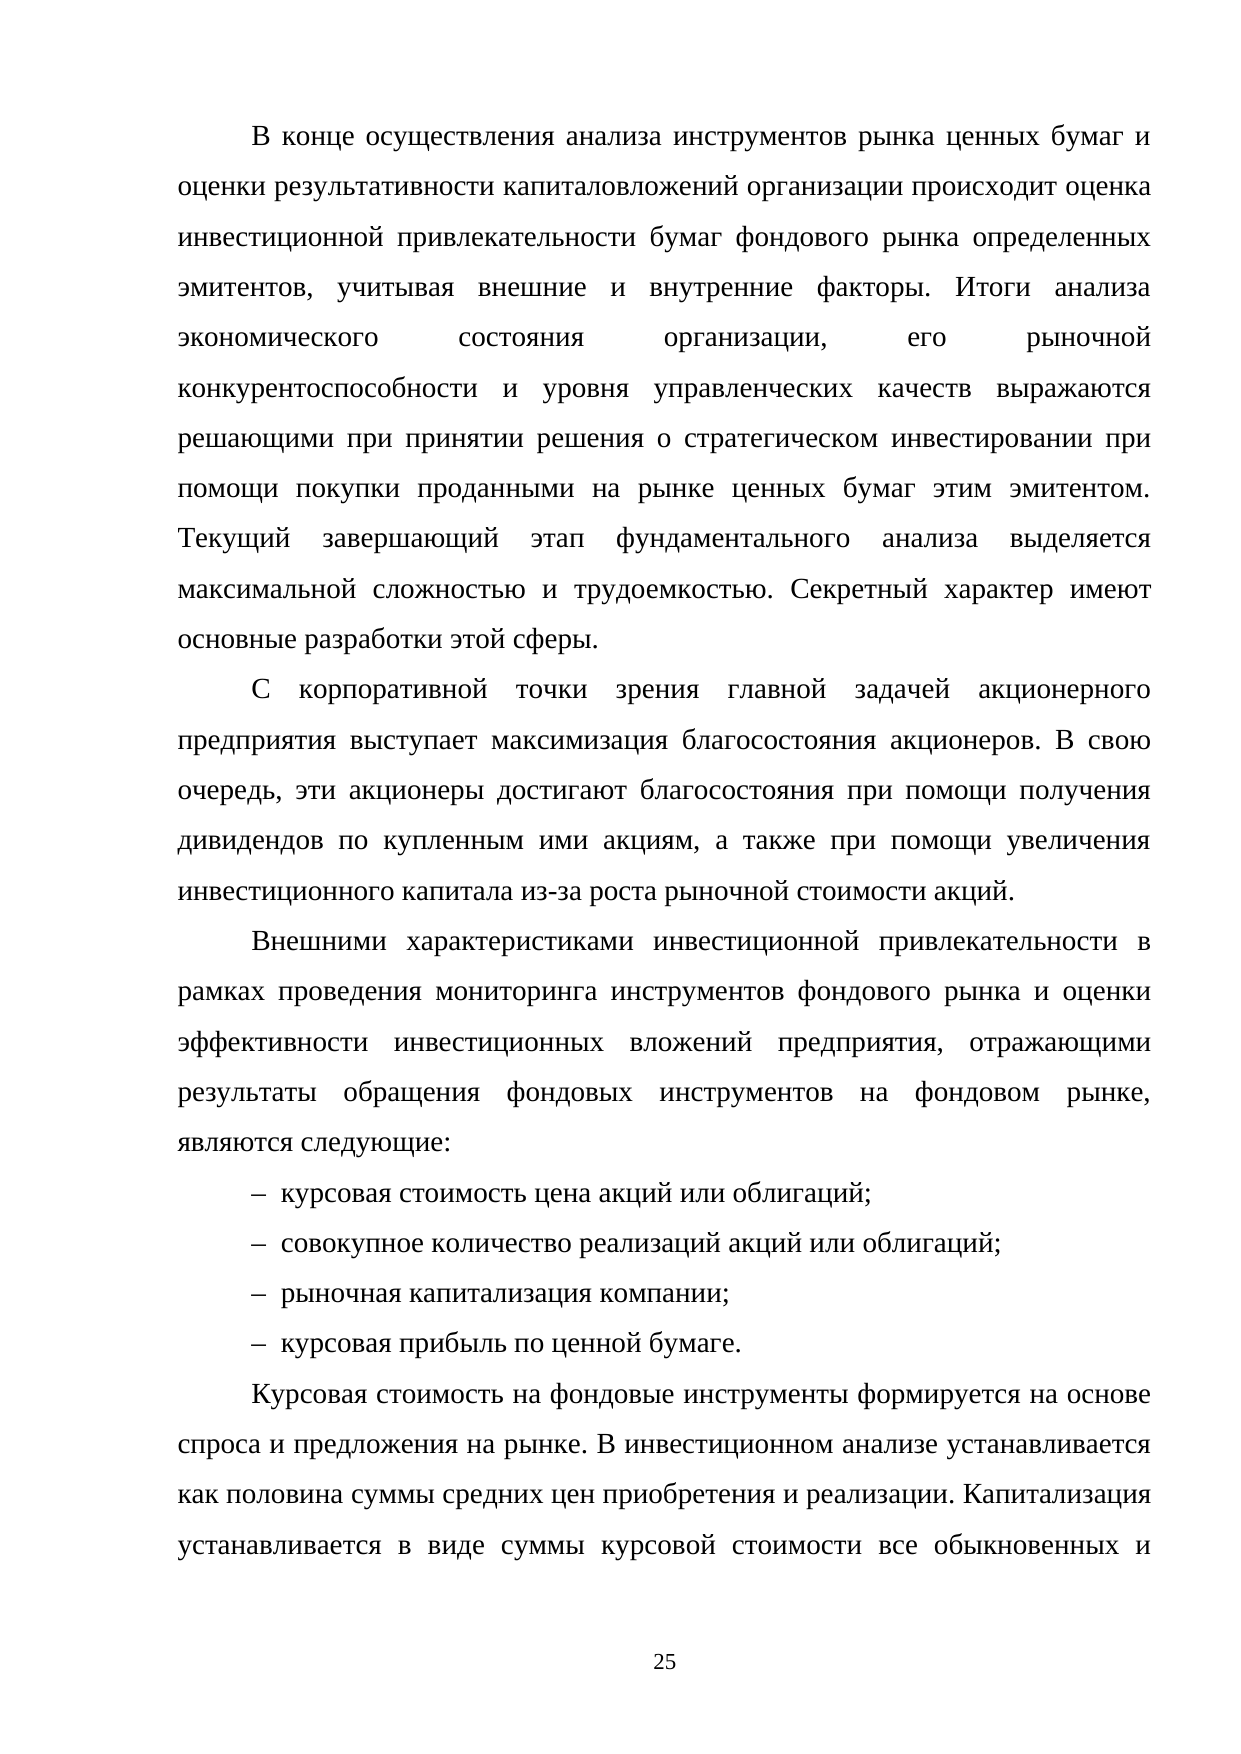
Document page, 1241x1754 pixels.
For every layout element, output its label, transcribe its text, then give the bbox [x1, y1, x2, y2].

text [177, 1376, 1152, 1560]
list курсовая стоимость цена акций или облигаций; [177, 1175, 1152, 1208]
text Внешними характеристиками инвестиционной привлекательности в рамках проведения мониторинга инструментов фондового рынка и оценки эффективности инвестиционных вложений предприятия, отражающими результаты обращения фондовых инструментов на фондовом рынке, являются следующие: [177, 923, 1152, 1158]
list курсовая прибыль по ценной бумаге. [177, 1326, 1152, 1359]
list рыночная капитализация компании; [177, 1275, 1152, 1309]
text С корпоративной точки зрения главной задачей акционерного предприятия выступает максимизация благосостояния акционеров. В свою очередь, эти акционеры достигают благосостояния при помощи получения дивидендов по купленным ими акциям, а также при помощи увеличения инвестиционного капитала из-за роста рыночной стоимости акций. [177, 672, 1152, 906]
list совокупное количество реализаций акций или облигаций; [177, 1225, 1152, 1258]
text В конце осуществления анализа инструментов рынка ценных бумаг и оценки результативности капиталовложений организации происходит оценка инвестиционной привлекательности бумаг фондового рынка определенных эмитентов, учитывая внешние и внутренние факторы. Итоги анализа экономического состояния организации, его рыночной конкурентоспособности и уровня управленческих качеств выражаются решающими при принятии решения о стратегическом инвестировании при помощи покупки проданными на рынке ценных бумаг этим эмитентом. Текущий завершающий этап фундаментального анализа выделяется максимальной сложностью и трудоемкостью. Секретный характер имеют основные разработки этой сферы. [177, 118, 1152, 655]
